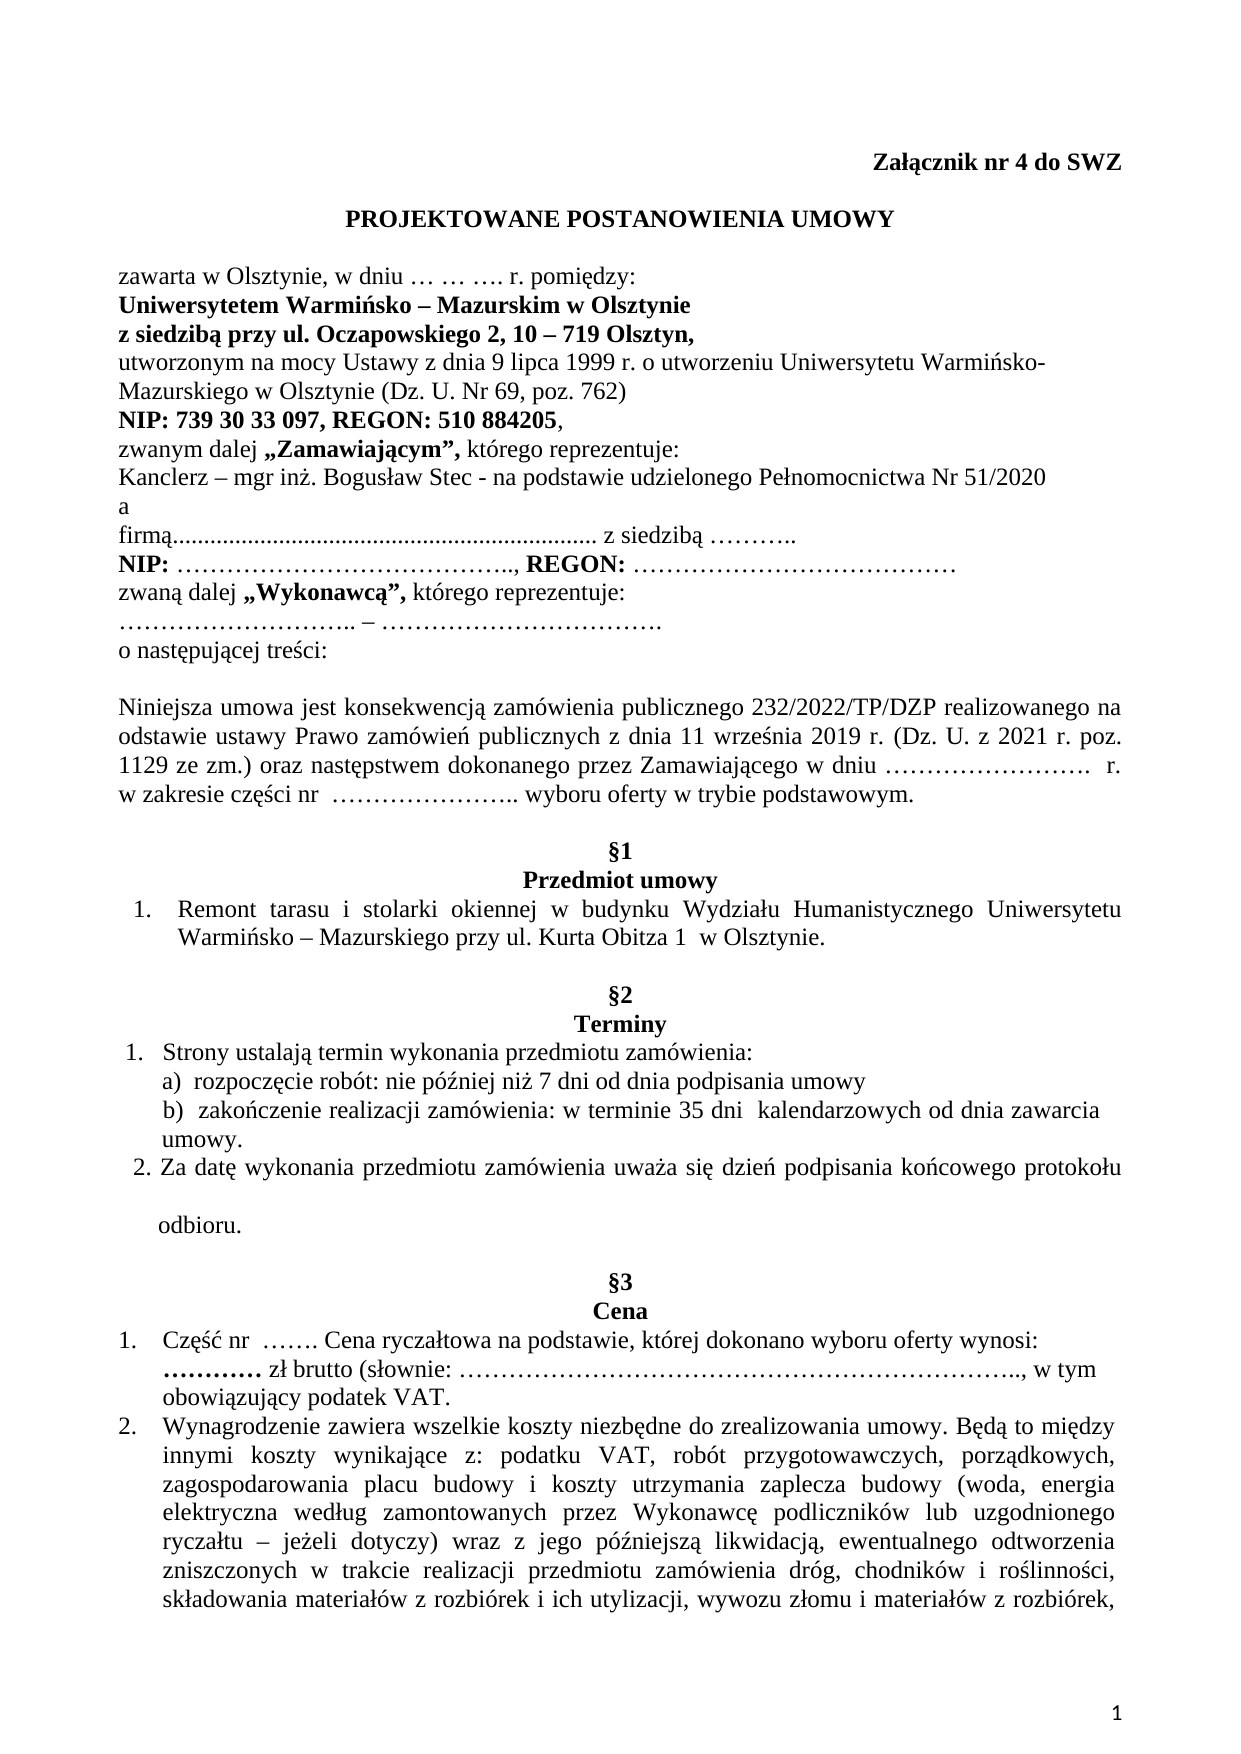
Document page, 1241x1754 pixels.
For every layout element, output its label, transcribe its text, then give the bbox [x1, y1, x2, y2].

text Kanclerz – mgr inż. Bogusław Stec - na podstawie udzielonego Pełnomocnictwa Nr 51/2020 [118, 462, 1122, 491]
text 2. Za datę wykonania przedmiotu zamówienia uważa się dzień podpisania końcowego protokołu odbioru. [133, 1152, 1122, 1239]
text §3 [118, 1267, 1122, 1296]
text a [118, 491, 1122, 520]
text utworzonym na mocy Ustawy z dnia 9 lipca 1999 r. o utworzeniu Uniwersytetu Warmińsko-Mazurskiego w Olsztynie (Dz. U. Nr 69, poz. 762) [118, 347, 1122, 405]
text ……………………….. – ……………………………. [118, 606, 1122, 635]
text Załącznik nr 4 do SWZ [118, 147, 1122, 176]
text Niniejsza umowa jest konsekwencją zamówienia publicznego 232/2022/TP/DZP realizowanego na odstawie ustawy Prawo zamówień publicznych z dnia 11 września 2019 r. (Dz. U. z 2021 r. poz. 1129 ze zm.) oraz następstwem dokonanego przez Zamawiającego w dniu ……………………. r. w zakresie części nr ………………….. wyboru oferty w trybie podstawowym. [118, 692, 1122, 807]
text NIP: ………………………………….., REGON: ………………………………… [118, 549, 1122, 577]
text Cena [118, 1296, 1122, 1325]
text NIP: 739 30 33 097, REGON: 510 884205, [118, 405, 1122, 434]
text §2 [118, 980, 1122, 1009]
text §1 [118, 836, 1122, 865]
text Terminy [118, 1009, 1122, 1037]
text zwaną dalej „Wykonawcą”, którego reprezentuje: [118, 577, 1122, 606]
list Strony ustalają termin wykonania przedmiotu zamówienia: [125, 1037, 1122, 1066]
text PROJEKTOWANE POSTANOWIENIA UMOWY [118, 204, 1122, 232]
text a) rozpoczęcie robót: nie później niż 7 dni od dnia podpisania umowy [156, 1066, 1122, 1095]
text o następującej treści: [118, 635, 1122, 664]
text zawarta w Olsztynie, w dniu … … …. r. pomiędzy: [118, 261, 1122, 290]
text Uniwersytetem Warmińsko – Mazurskim w Olsztynie [118, 290, 1122, 319]
text firmą.................................................................... z siedzibą ……….. [118, 520, 1122, 549]
text Przedmiot umowy [118, 865, 1122, 894]
list b) zakończenie realizacji zamówienia: w terminie 35 dni kalendarzowych od dnia zawarcia umowy. [155, 1095, 1122, 1152]
text z siedzibą przy ul. Oczapowskiego 2, 10 – 719 Olsztyn, [118, 319, 1122, 347]
list Remont tarasu i stolarki okiennej w budynku Wydziału Humanistycznego Uniwersytetu Warmińsko – Mazurskiego przy ul. Kurta Obitza 1 w Olsztynie. [133, 894, 1122, 951]
text zwanym dalej „Zamawiającym”, którego reprezentuje: [118, 434, 1122, 462]
list Część nr ……. Cena ryczałtowa na podstawie, której dokonano wyboru oferty wynosi: ………… zł brutto (słownie: ………………………………………………………….., w tym obowiązujący podatek VAT. [118, 1325, 1122, 1411]
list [118, 1411, 1116, 1612]
